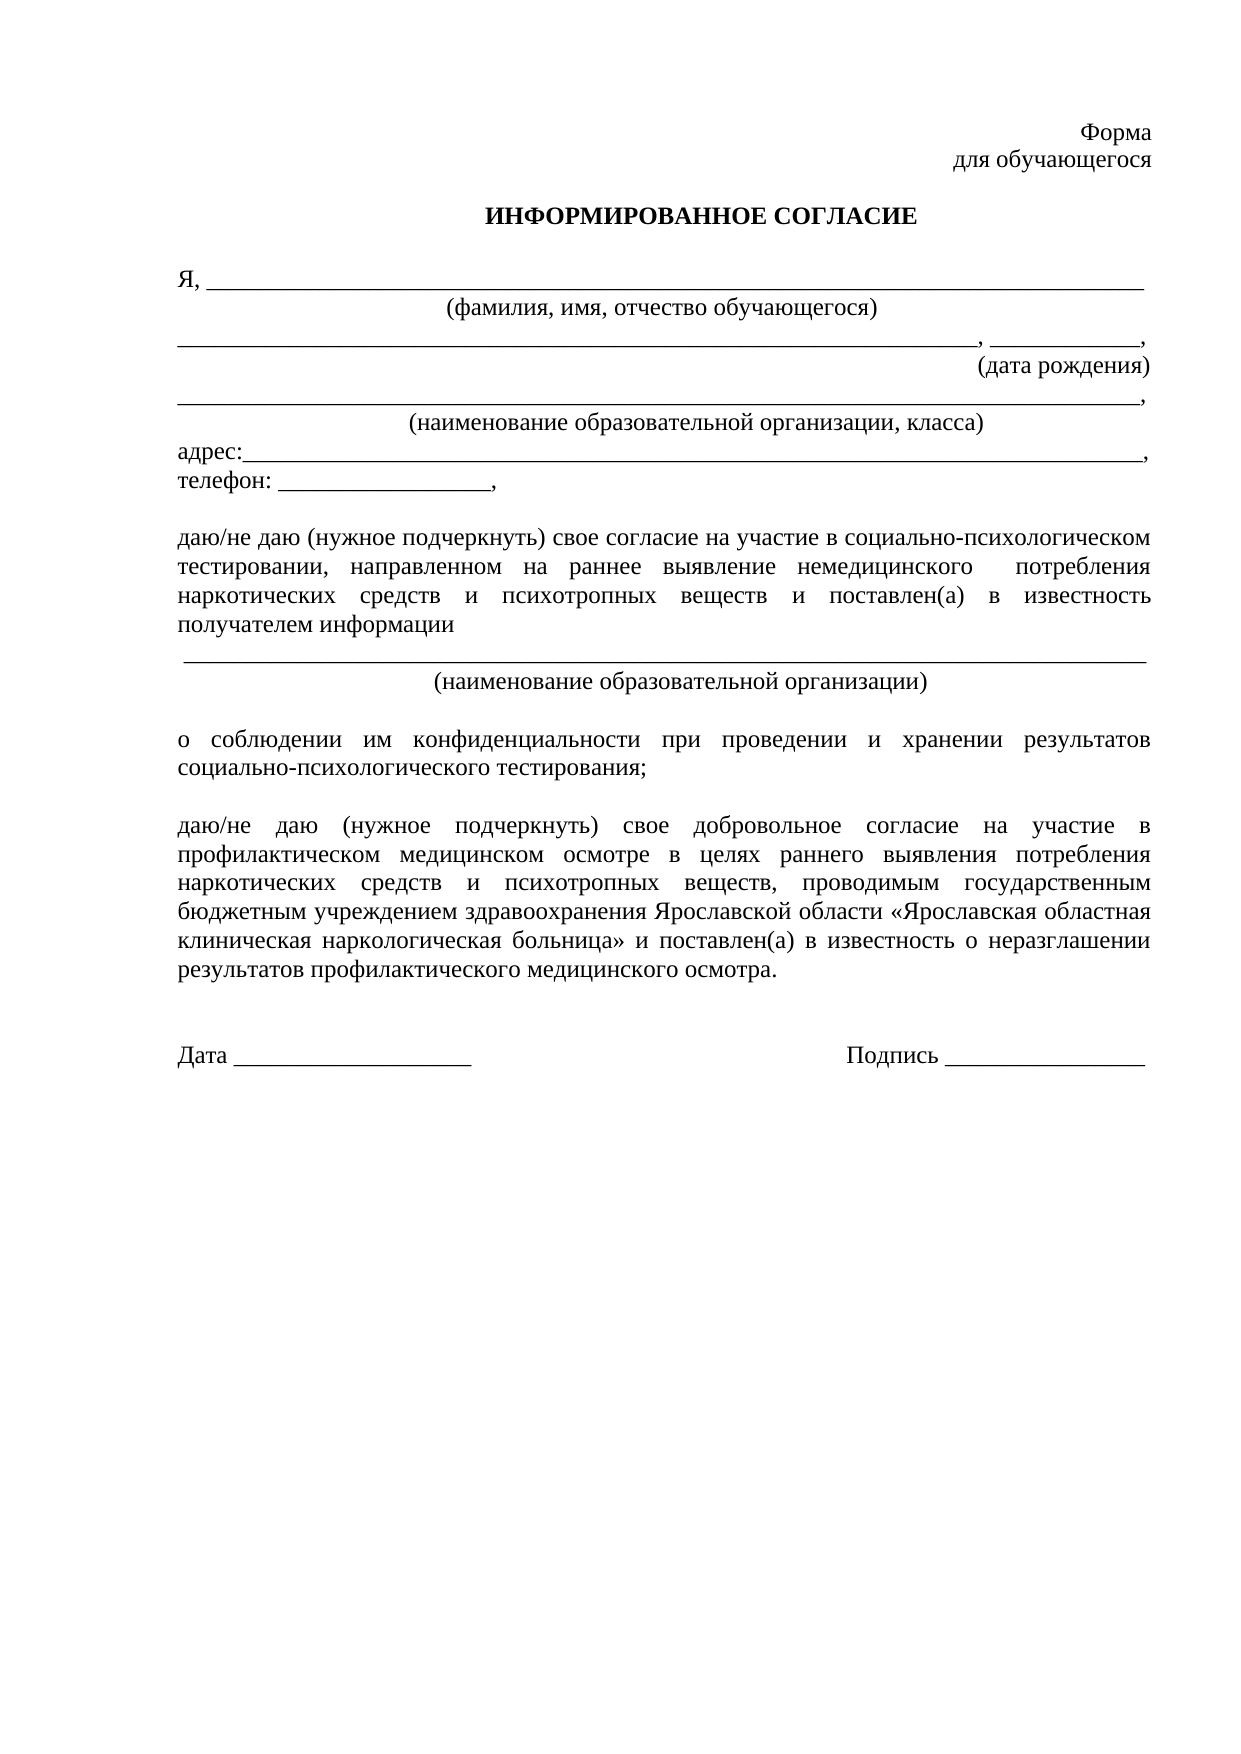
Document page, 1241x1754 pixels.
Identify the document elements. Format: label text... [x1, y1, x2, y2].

text даю/не даю (нужное подчеркнуть) свое согласие на участие в социально-психологическом тестировании, направленном на раннее выявление немедицинского потребления наркотических средств и психотропных веществ и поставлен(а) в известность получателем информации [177, 580, 1152, 637]
text (дата рождения) [177, 350, 1152, 379]
text (наименование образовательной организации) [177, 666, 1152, 695]
text _____________________________________________________________________________, [177, 379, 1152, 407]
text о соблюдении им конфиденциальности при проведении и хранении результатов социально-психологического тестирования; [177, 724, 1152, 781]
text для обучающегося [177, 145, 1152, 173]
text Форма [177, 118, 1152, 145]
text даю/не даю (нужное подчеркнуть) свое согласие на участие в социально-психологическом тестировании, направленном на раннее выявление немедицинского потребления наркотических средств и психотропных веществ и поставлен(а) в известность получателем информации [177, 522, 1152, 580]
text Дата ___________________ Подпись ________________ [177, 1040, 1152, 1069]
text (наименование образовательной организации, класса) адрес:________________________________________________________________________, [177, 407, 1152, 465]
text ________________________________________________________________, ____________, [177, 321, 1152, 350]
text _____________________________________________________________________________ [177, 637, 1152, 666]
text даю/не даю (нужное подчеркнуть) свое добровольное согласие на участие в профилактическом медицинском осмотре в целях раннего выявления потребления наркотических средств и психотропных веществ, проводимым государственным бюджетным учреждением здравоохранения Ярославской области «Ярославская областная клиническая наркологическая больница» и поставлен(а) в известность о неразглашении результатов профилактического медицинского осмотра. [177, 810, 1152, 982]
text (фамилия, имя, отчество обучающегося) [177, 292, 1152, 321]
text телефон: _________________, [177, 465, 1152, 494]
text Я, ___________________________________________________________________________ [177, 264, 1152, 292]
text ИНФОРМИРОВАННОЕ СОГЛАСИЕ [177, 201, 1152, 230]
